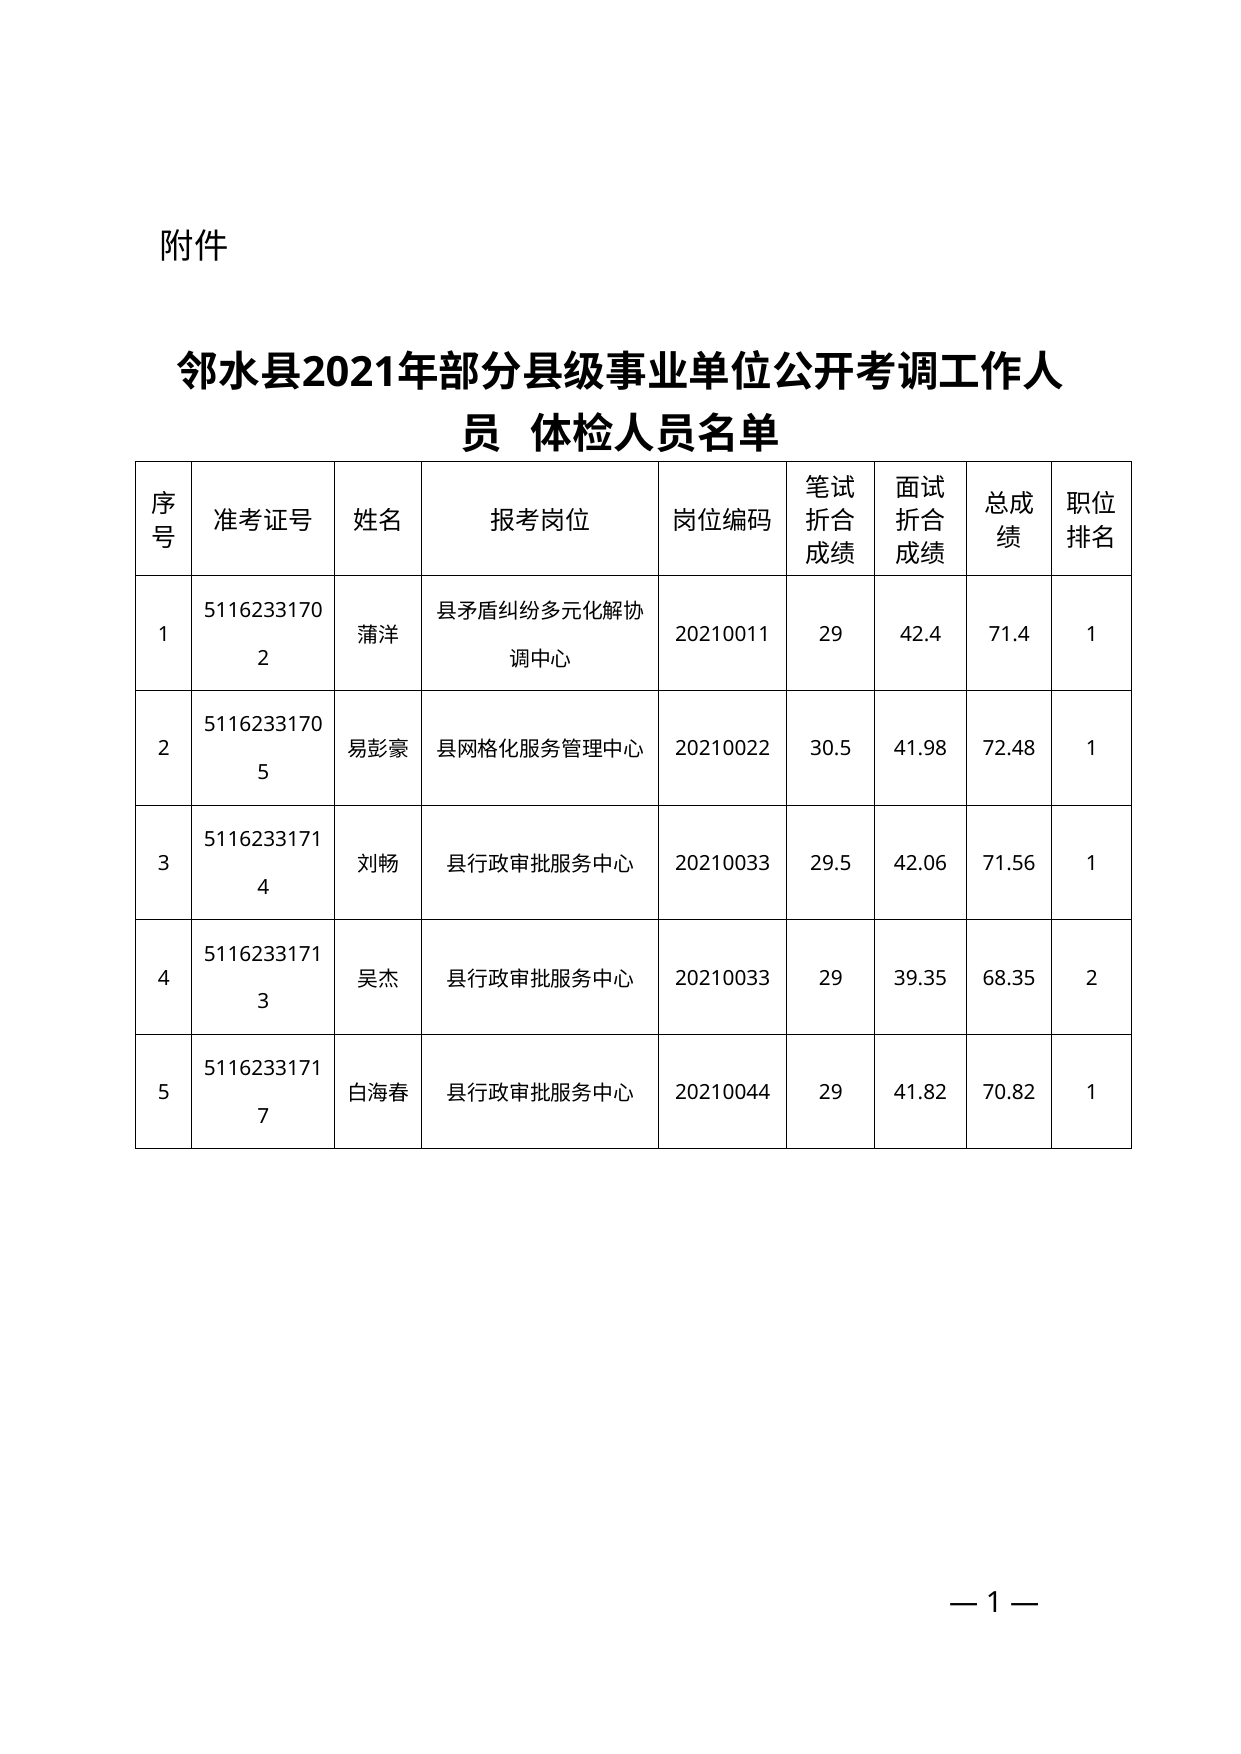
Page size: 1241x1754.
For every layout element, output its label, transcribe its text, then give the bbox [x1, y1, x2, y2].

table_cell 1 [1052, 806, 1131, 919]
table_cell 29 [787, 1035, 874, 1148]
table_cell 51162331713 [192, 920, 334, 1034]
table_header 岗位编码 [659, 462, 786, 575]
table_cell 20210022 [659, 691, 786, 804]
table_cell 51162331705 [192, 691, 334, 804]
table_cell 县矛盾纠纷多元化解协调中心 [422, 576, 658, 690]
table_cell 5 [136, 1035, 191, 1148]
table_cell 4 [136, 920, 191, 1034]
table_cell 51162331717 [192, 1035, 334, 1148]
table_header 面试折合成绩 [875, 462, 965, 575]
text 邻水县2021年部分县级事业单位公开考调工作人员 体检人员名单 [159, 337, 1081, 461]
table_header 笔试折合成绩 [787, 462, 874, 575]
table_cell 1 [136, 576, 191, 690]
table_cell 41.98 [875, 691, 965, 804]
table_cell 1 [1052, 691, 1131, 804]
table_cell 蒲洋 [335, 576, 421, 690]
table_cell 42.06 [875, 806, 965, 919]
text 附件 [159, 213, 1081, 275]
table_cell 70.82 [966, 1035, 1051, 1148]
table_header 姓名 [335, 462, 421, 575]
table_cell 20210044 [659, 1035, 786, 1148]
table_cell 吴杰 [335, 920, 421, 1034]
table_cell 41.82 [875, 1035, 965, 1148]
table_cell 72.48 [966, 691, 1051, 804]
table_cell 20210011 [659, 576, 786, 690]
table_cell 20210033 [659, 920, 786, 1034]
table_header 报考岗位 [422, 462, 658, 575]
table_cell 县行政审批服务中心 [422, 920, 658, 1034]
table_header 序号 [136, 462, 191, 575]
table_cell 42.4 [875, 576, 965, 690]
table_cell 71.4 [966, 576, 1051, 690]
table_cell 30.5 [787, 691, 874, 804]
table_cell 县网格化服务管理中心 [422, 691, 658, 804]
table_cell 2 [136, 691, 191, 804]
table_cell 县行政审批服务中心 [422, 1035, 658, 1148]
table_cell 29 [787, 576, 874, 690]
table_header 职位排名 [1052, 462, 1131, 575]
table_cell 2 [1052, 920, 1131, 1034]
table_cell 71.56 [966, 806, 1051, 919]
table_header 准考证号 [192, 462, 334, 575]
table_cell 刘畅 [335, 806, 421, 919]
table_cell 39.35 [875, 920, 965, 1034]
table_cell 易彭豪 [335, 691, 421, 804]
table_cell 3 [136, 806, 191, 919]
table_header 总成绩 [966, 462, 1051, 575]
table_cell 51162331714 [192, 806, 334, 919]
table_cell 县行政审批服务中心 [422, 806, 658, 919]
table_cell 20210033 [659, 806, 786, 919]
table_cell 白海春 [335, 1035, 421, 1148]
table_cell 51162331702 [192, 576, 334, 690]
table_cell 68.35 [966, 920, 1051, 1034]
table_cell 1 [1052, 1035, 1131, 1148]
table_cell 1 [1052, 576, 1131, 690]
table_cell 29.5 [787, 806, 874, 919]
table_cell 29 [787, 920, 874, 1034]
